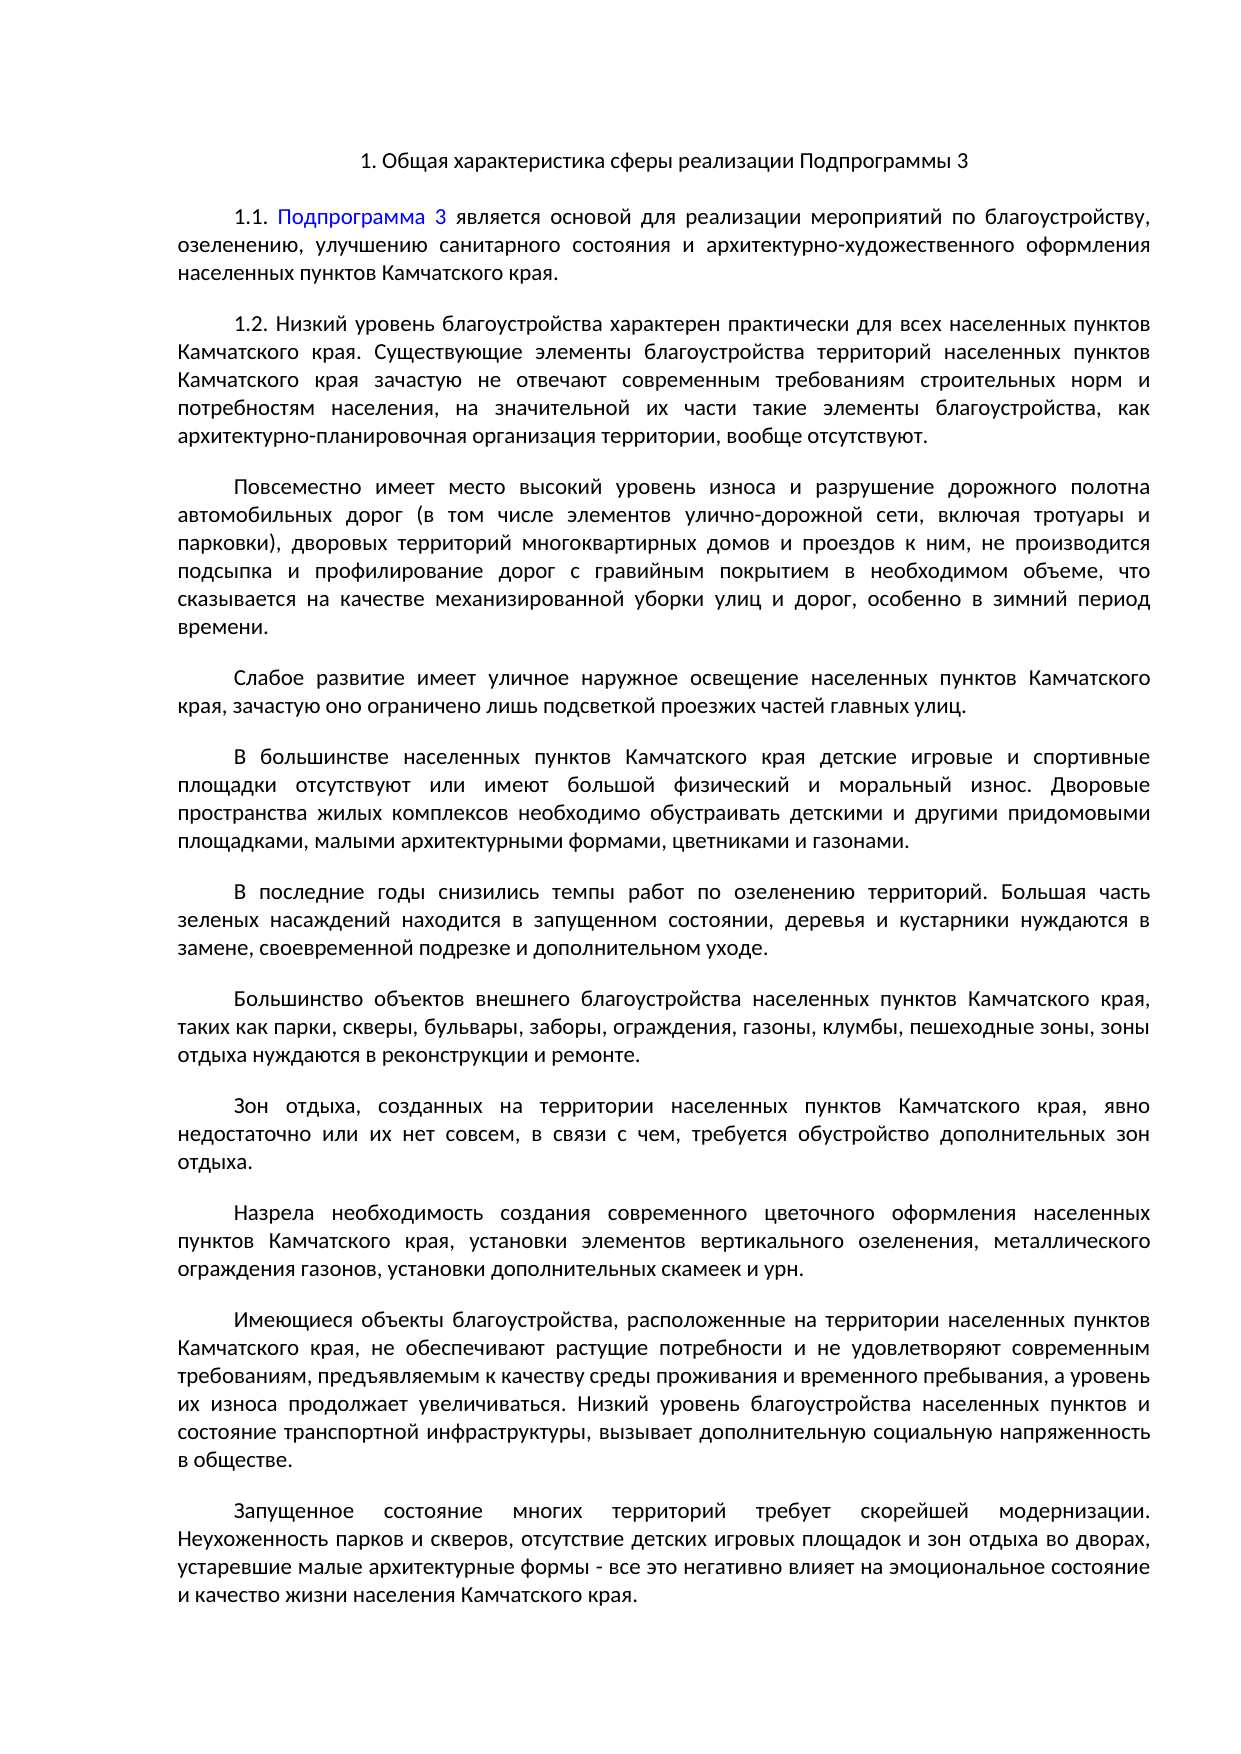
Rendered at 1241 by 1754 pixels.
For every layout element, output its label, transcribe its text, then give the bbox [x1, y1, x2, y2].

text 1.2. Низкий уровень благоустройства характерен практически для всех населенных пунктов Камчатского края. Существующие элементы благоустройства территорий населенных пунктов Камчатского края зачастую не отвечают современным требованиям строительных норм и потребностям населения, на значительной их части такие элементы благоустройства, как архитектурно-планировочная организация территории, вообще отсутствуют. [177, 309, 1152, 449]
text В последние годы снизились темпы работ по озеленению территорий. Большая часть зеленых насаждений находится в запущенном состоянии, деревья и кустарники нуждаются в замене, своевременной подрезке и дополнительном уходе. [177, 877, 1152, 961]
text В большинстве населенных пунктов Камчатского края детские игровые и спортивные площадки отсутствуют или имеют большой физический и моральный износ. Дворовые пространства жилых комплексов необходимо обустраивать детскими и другими придомовыми площадками, малыми архитектурными формами, цветниками и газонами. [177, 742, 1152, 854]
text Большинство объектов внешнего благоустройства населенных пунктов Камчатского края, таких как парки, скверы, бульвары, заборы, ограждения, газоны, клумбы, пешеходные зоны, зоны отдыха нуждаются в реконструкции и ремонте. [177, 984, 1152, 1068]
text 1. Общая характеристика сферы реализации Подпрограммы 3 [177, 146, 1152, 174]
text Назрела необходимость создания современного цветочного оформления населенных пунктов Камчатского края, установки элементов вертикального озеленения, металлического ограждения газонов, установки дополнительных скамеек и урн. [177, 1198, 1152, 1282]
text Повсеместно имеет место высокий уровень износа и разрушение дорожного полотна автомобильных дорог (в том числе элементов улично-дорожной сети, включая тротуары и парковки), дворовых территорий многоквартирных домов и проездов к ним, не производится подсыпка и профилирование дорог с гравийным покрытием в необходимом объеме, что сказывается на качестве механизированной уборки улиц и дорог, особенно в зимний период времени. [177, 472, 1152, 640]
text Запущенное состояние многих территорий требует скорейшей модернизации. Неухоженность парков и скверов, отсутствие детских игровых площадок и зон отдыха во дворах, устаревшие малые архитектурные формы - все это негативно влияет на эмоциональное состояние и качество жизни населения Камчатского края. [177, 1496, 1152, 1608]
text 1.1. Подпрограмма 3 является основой для реализации мероприятий по благоустройству, озеленению, улучшению санитарного состояния и архитектурно-художественного оформления населенных пунктов Камчатского края. [177, 202, 1152, 286]
text Имеющиеся объекты благоустройства, расположенные на территории населенных пунктов Камчатского края, не обеспечивают растущие потребности и не удовлетворяют современным требованиям, предъявляемым к качеству среды проживания и временного пребывания, а уровень их износа продолжает увеличиваться. Низкий уровень благоустройства населенных пунктов и состояние транспортной инфраструктуры, вызывает дополнительную социальную напряженность в обществе. [177, 1305, 1152, 1473]
text Зон отдыха, созданных на территории населенных пунктов Камчатского края, явно недостаточно или их нет совсем, в связи с чем, требуется обустройство дополнительных зон отдыха. [177, 1091, 1152, 1175]
text Слабое развитие имеет уличное наружное освещение населенных пунктов Камчатского края, зачастую оно ограничено лишь подсветкой проезжих частей главных улиц. [177, 663, 1152, 719]
